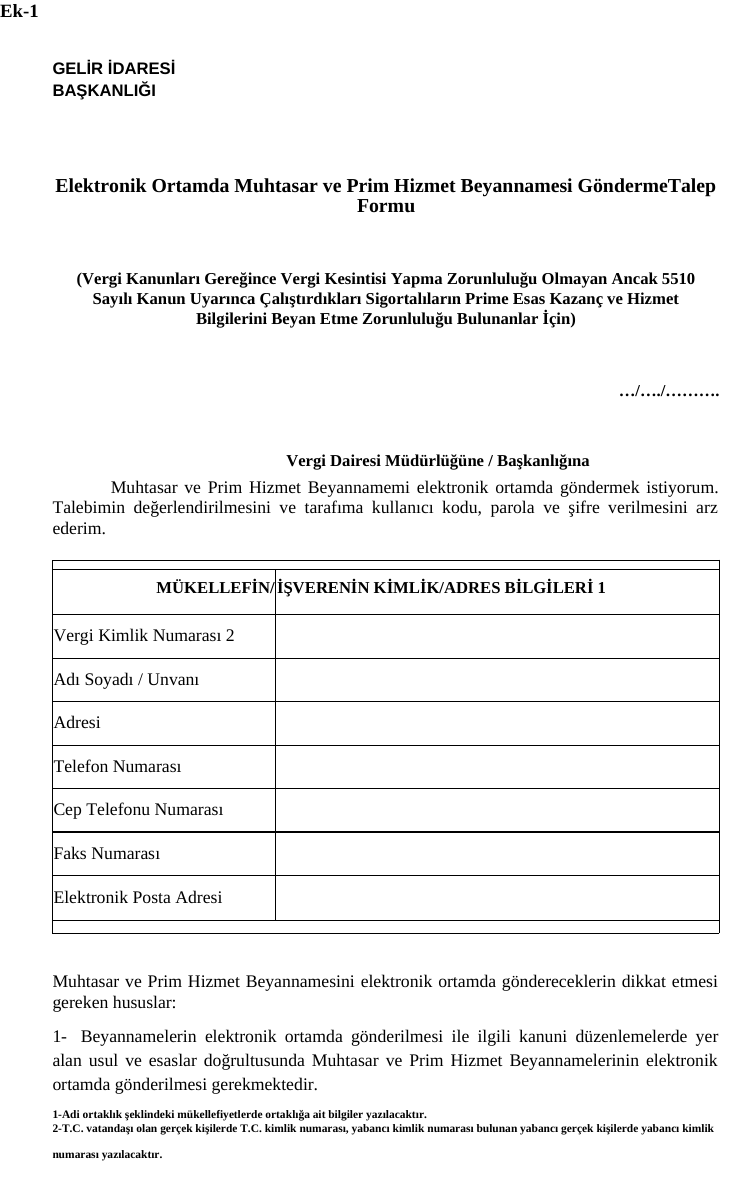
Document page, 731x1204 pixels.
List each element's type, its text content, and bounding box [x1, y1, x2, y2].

text …/…./………. [52, 381, 719, 400]
text 1-Adi ortaklık şeklindeki mükellefiyetlerde ortaklığa ait bilgiler yazılacaktır. [52, 1108, 719, 1121]
table_cell [276, 833, 719, 875]
text Muhtasar ve Prim Hizmet Beyannamesini elektronik ortamda göndereceklerin dikkat etmesi gereken hususlar: [52, 971, 719, 1013]
table_cell [276, 702, 719, 745]
table_cell Adresi [53, 702, 275, 745]
table_cell Adı Soyadı / Unvanı [53, 659, 275, 701]
text Vergi Dairesi Müdürlüğüne / Başkanlığına [156, 453, 719, 469]
table_cell [276, 789, 719, 831]
text Elektronik Ortamda Muhtasar ve Prim Hizmet Beyannamesi GöndermeTalep Formu [52, 177, 719, 216]
list Beyannamelerin elektronik ortamda gönderilmesi ile ilgili kanuni düzenlemelerde yer alan usul ve esaslar doğrultusunda Muhtasar ve Prim Hizmet Beyannamelerinin elektronik ortamda gönderilmesi gerekmektedir. [52, 1023, 719, 1095]
table_cell Cep Telefonu Numarası [53, 789, 275, 831]
text (Vergi Kanunları Gereğince Vergi Kesintisi Yapma Zorunluluğu Olmayan Ancak 5510 Sayılı Kanun Uyarınca Çalıştırdıkları Sigortalıların Prime Esas Kazanç ve Hizmet Bilgilerini Beyan Etme Zorunluluğu Bulunanlar İçin) [52, 269, 719, 328]
text Muhtasar ve Prim Hizmet Beyannamemi elektronik ortamda göndermek istiyorum. Talebimin değerlendirilmesini ve tarafıma kullanıcı kodu, parola ve şifre verilmesini arz ederim. [52, 477, 719, 539]
table_cell Vergi Kimlik Numarası 2 [53, 615, 275, 657]
table_header MÜKELLEFİN/ [53, 570, 275, 614]
table_cell Telefon Numarası [53, 746, 275, 788]
table_cell [276, 659, 719, 701]
text 2-T.C. vatandaşı olan gerçek kişilerde T.C. kimlik numarası, yabancı kimlik numarası bulunan yabancı gerçek kişilerde yabancı kimlik numarası yazılacaktır. [52, 1121, 719, 1163]
table_cell [276, 615, 719, 657]
table_cell Elektronik Posta Adresi [53, 876, 275, 920]
table_cell [276, 746, 719, 788]
text GELİR İDARESİ BAŞKANLIĞI [52, 58, 182, 100]
table_cell Faks Numarası [53, 833, 275, 875]
table_header İŞVERENİN KİMLİK/ADRES BİLGİLERİ 1 [276, 570, 719, 614]
table_cell [276, 876, 719, 920]
